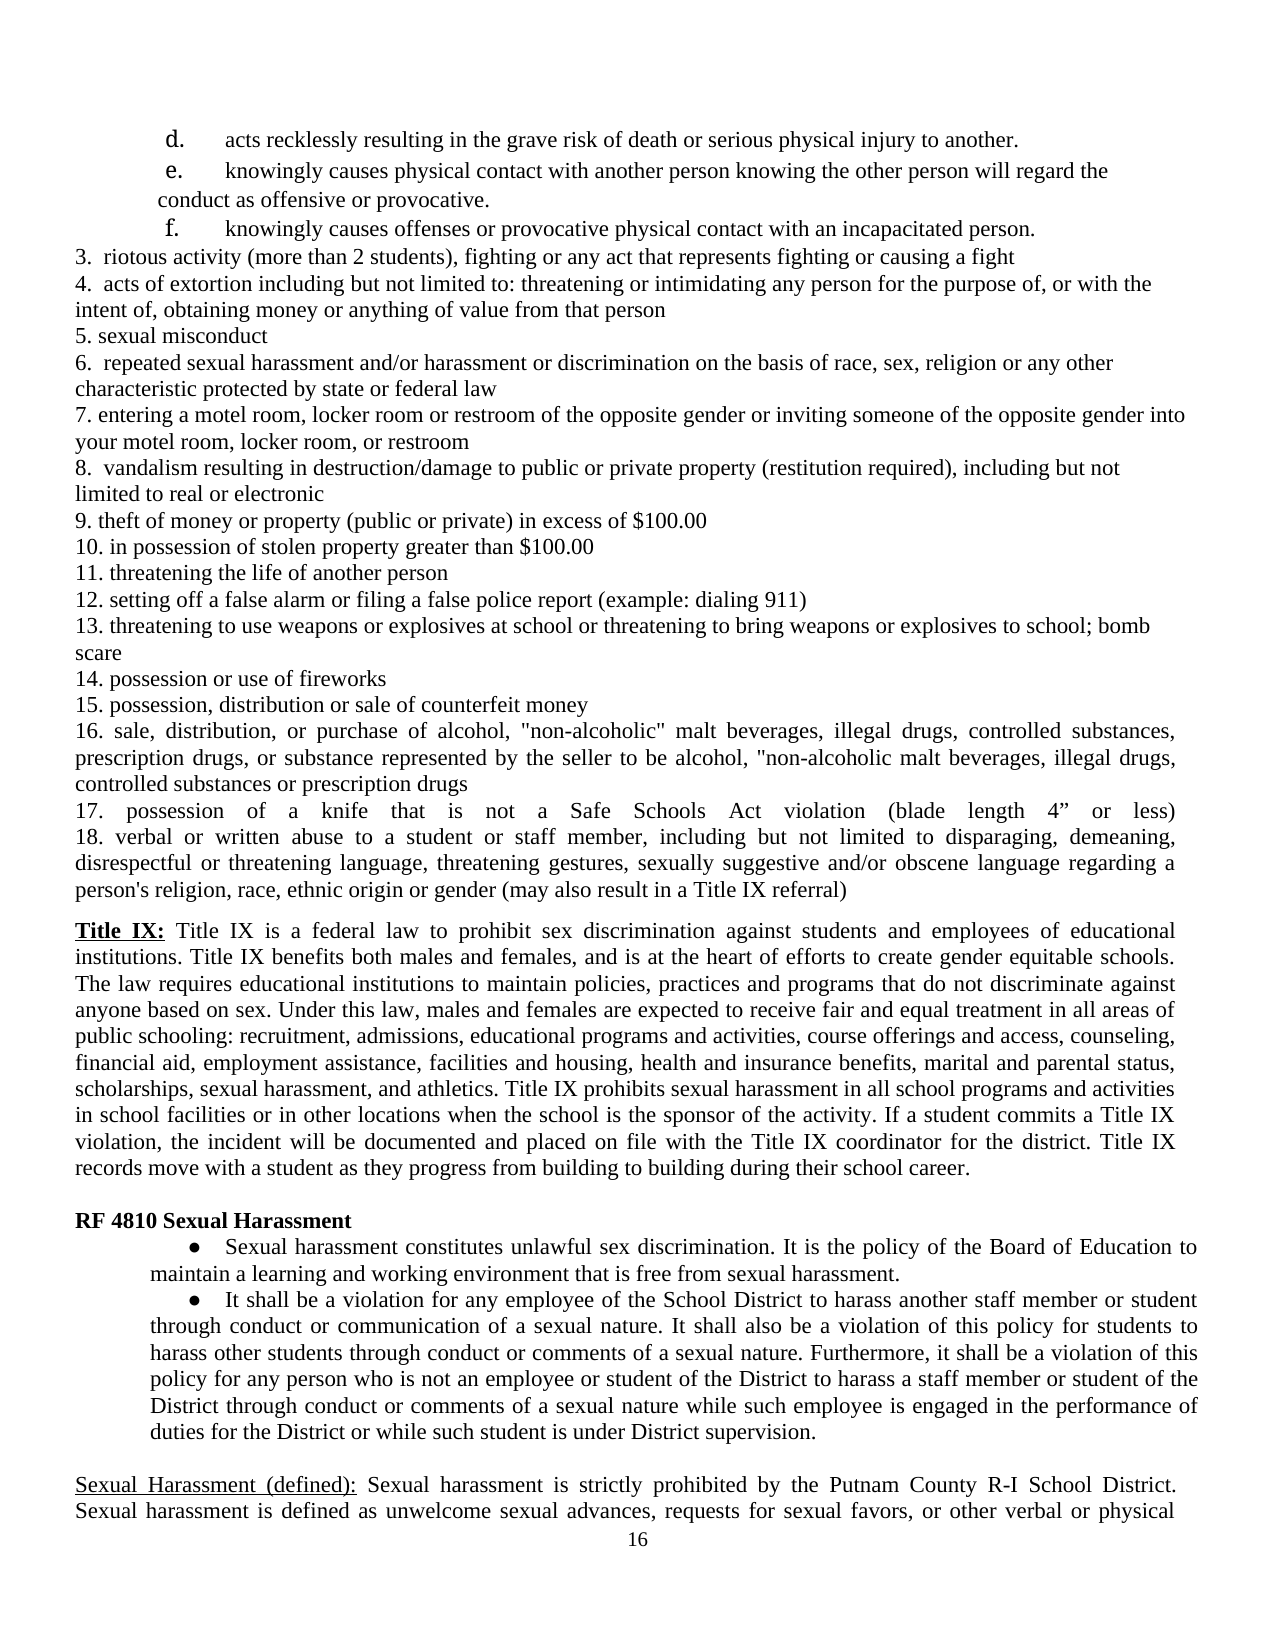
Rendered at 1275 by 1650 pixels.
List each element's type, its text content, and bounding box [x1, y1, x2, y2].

text 12. setting off a false alarm or filing a false police report (example: dialing 911) [75, 586, 1177, 612]
text 8. vandalism resulting in destruction/damage to public or private property (restitution required), including but not limited to real or electronic [75, 454, 1177, 507]
text 11. threatening the life of another person [75, 559, 1177, 586]
list knowingly causes offenses or provocative physical contact with an incapacitated person. [165, 212, 1200, 243]
text 15. possession, distribution or sale of counterfeit money [75, 691, 1200, 718]
list acts recklessly resulting in the grave risk of death or serious physical injury to another. [165, 123, 1200, 154]
text 4. acts of extortion including but not limited to: threatening or intimidating any person for the purpose of, or with the intent of, obtaining money or anything of value from that person [75, 269, 1200, 322]
text 10. in possession of stolen property greater than $100.00 [75, 533, 1177, 559]
text 13. threatening to use weapons or explosives at school or threatening to bring weapons or explosives to school; bomb scare [75, 612, 1200, 665]
list knowingly causes physical contact with another person knowing the other person will regard the conduct as offensive or provocative. [157, 154, 1185, 212]
list Sexual harassment constitutes unlawful sex discrimination. It is the policy of the Board of Education to maintain a learning and working environment that is free from sexual harassment. [150, 1233, 1200, 1286]
text Title IX: Title IX is a federal law to prohibit sex discrimination against students and employees of educational institutions. Title IX benefits both males and females, and is at the heart of efforts to create gender equitable schools. The law requires educational institutions to maintain policies, practices and programs that do not discriminate against anyone based on sex. Under this law, males and females are expected to receive fair and equal treatment in all areas of public schooling: recruitment, admissions, educational programs and activities, course offerings and access, counseling, financial aid, employment assistance, facilities and housing, health and insurance benefits, marital and parental status, scholarships, sexual harassment, and athletics. Title IX prohibits sexual harassment in all school programs and activities in school facilities or in other locations when the school is the sponsor of the activity. If a student commits a Title IX violation, the incident will be documented and placed on file with the Title IX coordinator for the district. Title IX records move with a student as they progress from building to building during their school career. [75, 917, 1177, 1181]
text 6. repeated sexual harassment and/or harassment or discrimination on the basis of race, sex, religion or any other characteristic protected by state or federal law [75, 349, 1200, 401]
text RF 4810 Sexual Harassment [75, 1181, 1200, 1233]
text 3. riotous activity (more than 2 students), fighting or any act that represents fighting or causing a fight [75, 243, 1200, 269]
list It shall be a violation for any employee of the School District to harass another staff member or student through conduct or communication of a sexual nature. It shall also be a violation of this policy for students to harass other students through conduct or comments of a sexual nature. Furthermore, it shall be a violation of this policy for any person who is not an employee or student of the District to harass a staff member or student of the District through conduct or comments of a sexual nature while such employee is engaged in the performance of duties for the District or while such student is under District supervision. [150, 1286, 1200, 1444]
text 7. entering a motel room, locker room or restroom of the opposite gender or inviting someone of the opposite gender into your motel room, locker room, or restroom [75, 401, 1200, 454]
text 14. possession or use of fireworks [75, 665, 1200, 691]
text 17. possession of a knife that is not a Safe Schools Act violation (blade length 4” or less) 18. verbal or written abuse to a student or staff member, including but not limited to disparaging, demeaning, disrespectful or threatening language, threatening gestures, sexually suggestive and/or obscene language regarding a person's religion, race, ethnic origin or gender (may also result in a Title IX referral) [75, 797, 1177, 902]
text 9. theft of money or property (public or private) in excess of $100.00 [75, 507, 1177, 533]
text 16. sale, distribution, or purchase of alcohol, "non-alcoholic" malt beverages, illegal drugs, controlled substances, prescription drugs, or substance represented by the seller to be alcohol, "non-alcoholic malt beverages, illegal drugs, controlled substances or prescription drugs [75, 718, 1177, 797]
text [75, 1471, 1177, 1523]
text 5. sexual misconduct [75, 322, 1200, 349]
